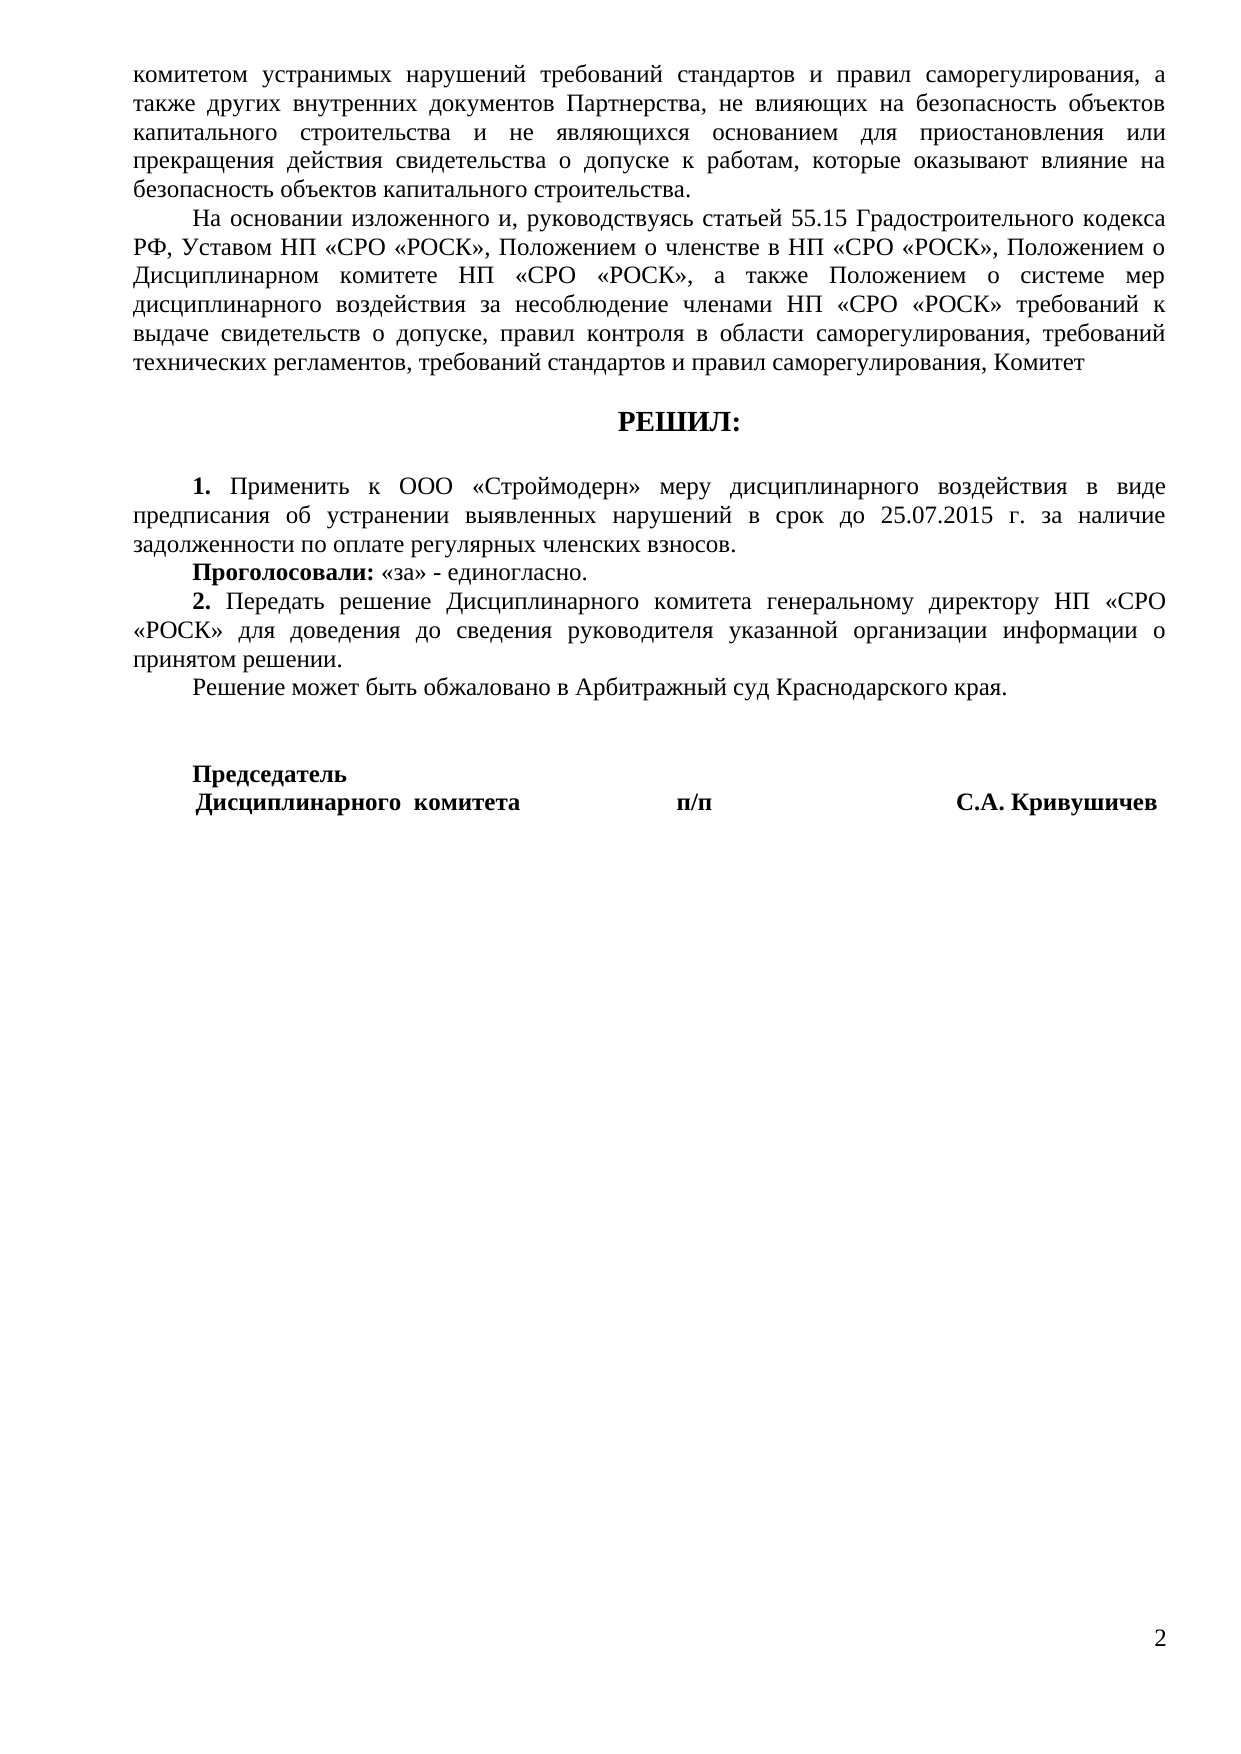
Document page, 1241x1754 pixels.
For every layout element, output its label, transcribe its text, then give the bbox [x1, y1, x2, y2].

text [133, 59, 1167, 203]
text Дисциплинарного комитета п/п С.А. Кривушичев [133, 787, 1167, 816]
text 1. Применить к ООО «Строймодерн» меру дисциплинарного воздействия в виде предписания об устранении выявленных нарушений в срок до 25.07.2015 г. за наличие задолженности по оплате регулярных членских взносов. [133, 471, 1167, 557]
list Председатель [133, 759, 1167, 787]
text Проголосовали: «за» - единогласно. [133, 557, 1167, 586]
list Решение может быть обжаловано в Арбитражный суд Краснодарского края. [133, 672, 1167, 701]
text На основании изложенного и, руководствуясь статьей 55.15 Градостроительного кодекса РФ, Уставом НП «СРО «РОСК», Положением о членстве в НП «СРО «РОСК», Положением о Дисциплинарном комитете НП «СРО «РОСК», а также Положением о системе мер дисциплинарного воздействия за несоблюдение членами НП «СРО «РОСК» требований к выдаче свидетельств о допуске, правил контроля в области саморегулирования, требований технических регламентов, требований стандартов и правил саморегулирования, Комитет [133, 203, 1167, 375]
list 2. Передать решение Дисциплинарного комитета генеральному директору НП «СРО «РОСК» для доведения до сведения руководителя указанной организации информации о принятом решении. [133, 586, 1167, 672]
text РЕШИЛ: [133, 404, 1167, 438]
